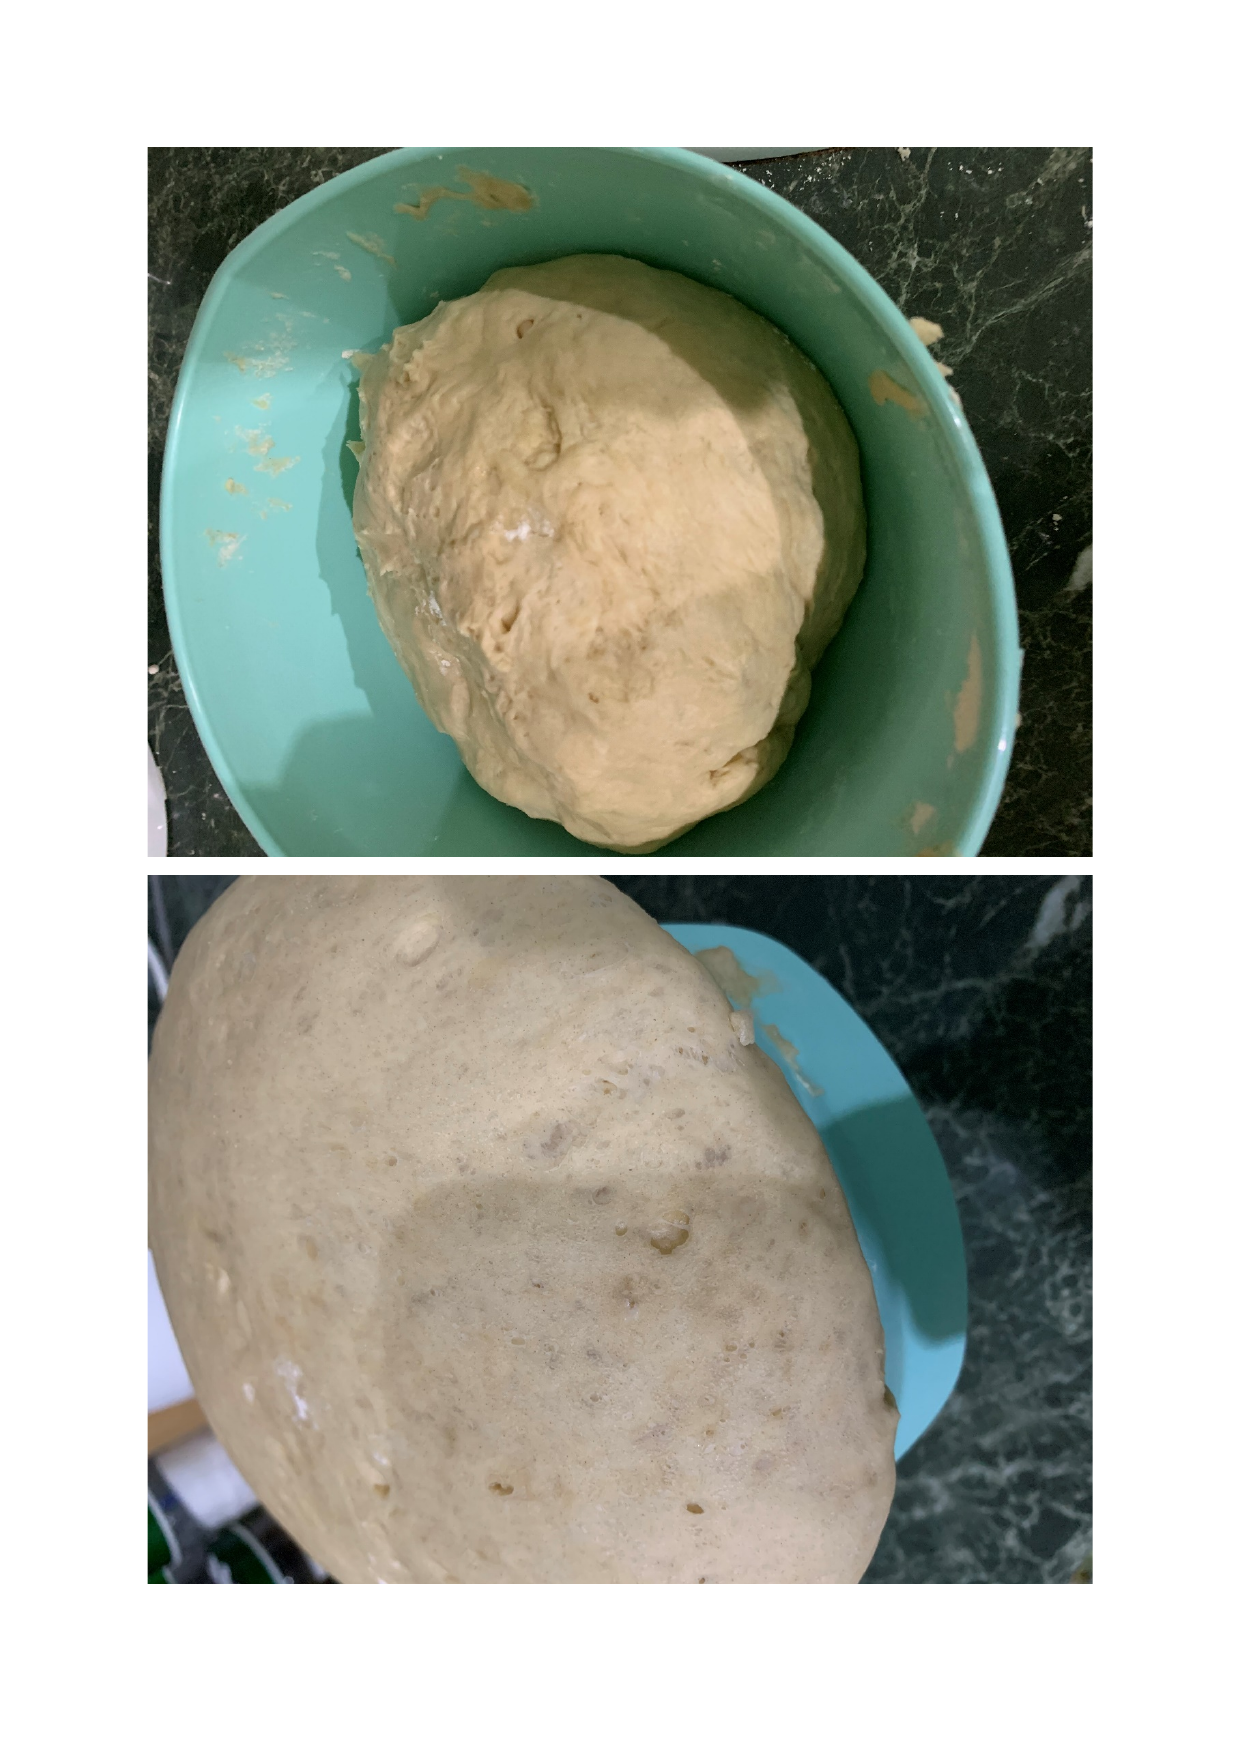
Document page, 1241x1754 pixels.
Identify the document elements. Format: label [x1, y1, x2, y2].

picture [147, 875, 1093, 1584]
picture [147, 147, 1093, 857]
